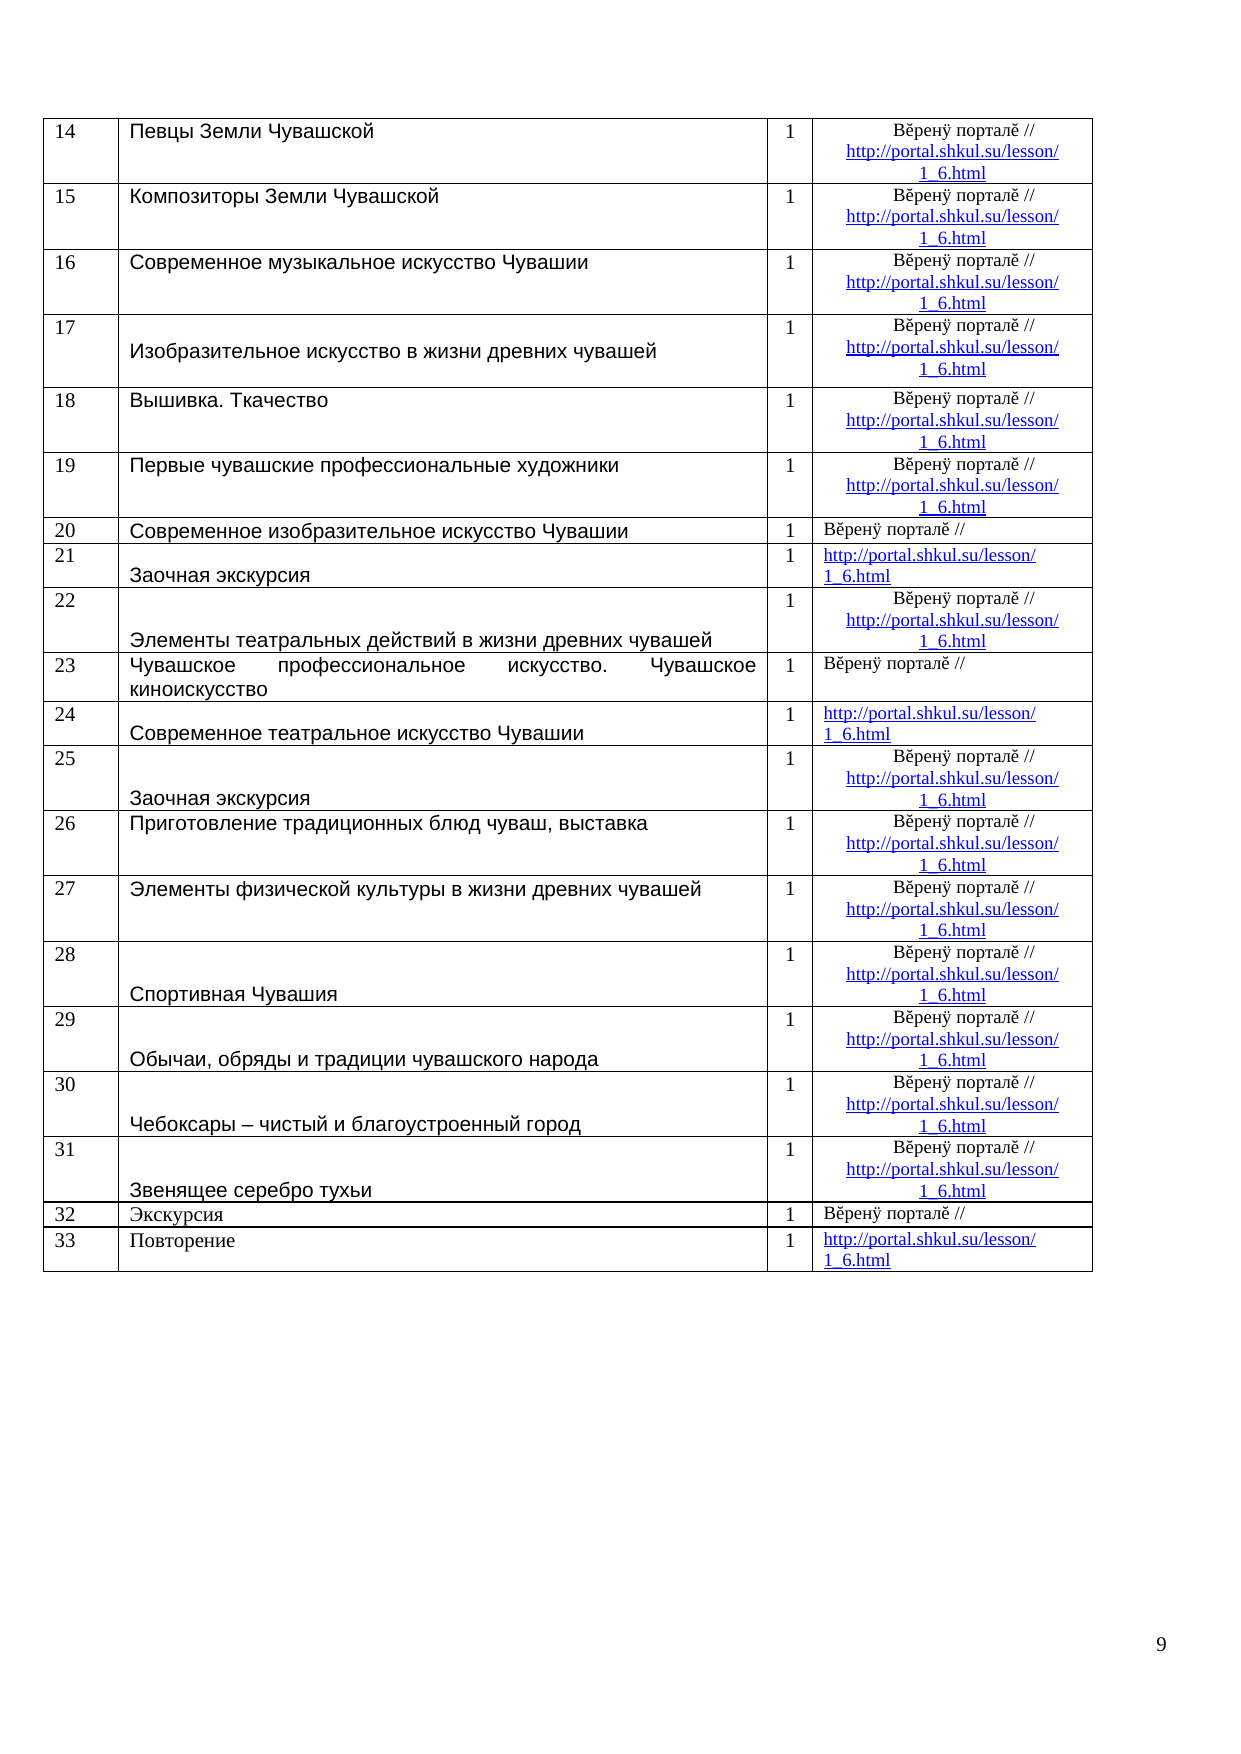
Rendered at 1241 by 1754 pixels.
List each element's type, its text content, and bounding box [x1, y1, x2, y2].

table_cell Звенящее серебро тухьи [119, 1137, 767, 1201]
table_cell 1 [768, 119, 812, 183]
table_cell 30 [44, 1072, 118, 1136]
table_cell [813, 119, 1092, 183]
table_cell Вĕренÿ порталĕ // http://portal.shkul.su/lesson/1_6.html [813, 315, 1092, 387]
table_cell 18 [44, 388, 118, 452]
table_cell 26 [44, 811, 118, 875]
table_cell http://portal.shkul.su/lesson/1_6.html [813, 1228, 1092, 1271]
table_cell 27 [44, 876, 118, 941]
table_cell 23 [44, 653, 118, 701]
table_cell 14 [44, 119, 118, 183]
table_cell Вĕренÿ порталĕ // [813, 653, 1092, 701]
table_cell Элементы театральных действий в жизни древних чувашей [119, 588, 767, 652]
table_cell 1 [768, 876, 812, 941]
table_cell Вĕренÿ порталĕ // http://portal.shkul.su/lesson/1_6.html [813, 453, 1092, 517]
table_cell 1 [768, 811, 812, 875]
table_cell Чебоксары – чистый и благоустроенный город [119, 1072, 767, 1136]
table_cell 31 [44, 1137, 118, 1201]
table_cell Вĕренÿ порталĕ // http://portal.shkul.su/lesson/1_6.html [813, 1072, 1092, 1136]
table_cell 1 [768, 653, 812, 701]
table_cell 1 [768, 942, 812, 1006]
table_cell Вĕренÿ порталĕ // http://portal.shkul.su/lesson/1_6.html [813, 388, 1092, 452]
table_cell 29 [44, 1007, 118, 1071]
table_cell Изобразительное искусство в жизни древних чувашей [119, 315, 767, 387]
table_cell Современное театральное искусство Чувашии [119, 702, 767, 745]
table_cell Обычаи, обряды и традиции чувашского народа [119, 1007, 767, 1071]
table_cell 24 [44, 702, 118, 745]
table_cell 1 [768, 1137, 812, 1201]
table_cell Элементы физической культуры в жизни древних чувашей [119, 876, 767, 941]
table_cell 1 [768, 1007, 812, 1071]
table_cell Заочная экскурсия [119, 746, 767, 810]
table_cell Вĕренÿ порталĕ // [813, 1203, 1092, 1226]
table_cell Вышивка. Ткачество [119, 388, 767, 452]
table_cell 1 [768, 388, 812, 452]
table_cell 1 [768, 518, 812, 542]
table_cell 1 [768, 250, 812, 314]
table_cell Современное музыкальное искусство Чувашии [119, 250, 767, 314]
table_cell 1 [768, 746, 812, 810]
table_cell 21 [44, 544, 118, 587]
table_cell Первые чувашские профессиональные художники [119, 453, 767, 517]
table_cell Экскурсия [119, 1203, 767, 1226]
table_cell 1 [768, 315, 812, 387]
table_cell 17 [44, 315, 118, 387]
table_cell 1 [768, 702, 812, 745]
table_cell Современное изобразительное искусство Чувашии [119, 518, 767, 542]
table_cell Повторение [119, 1228, 767, 1271]
table_cell 1 [768, 1203, 812, 1226]
table_cell Композиторы Земли Чувашской [119, 184, 767, 248]
table_cell Приготовление традиционных блюд чуваш, выставка [119, 811, 767, 875]
table_cell 22 [44, 588, 118, 652]
table_cell Вĕренÿ порталĕ // http://portal.shkul.su/lesson/1_6.html [813, 1137, 1092, 1201]
table_cell Заочная экскурсия [119, 544, 767, 587]
table_cell Вĕренÿ порталĕ // http://portal.shkul.su/lesson/1_6.html [813, 942, 1092, 1006]
table_cell Вĕренÿ порталĕ // http://portal.shkul.su/lesson/1_6.html [813, 588, 1092, 652]
table_cell Певцы Земли Чувашской [119, 119, 767, 183]
table_cell 1 [768, 184, 812, 248]
table_cell Вĕренÿ порталĕ // [813, 518, 1092, 542]
table_cell 1 [768, 1228, 812, 1271]
table_cell Вĕренÿ порталĕ // http://portal.shkul.su/lesson/1_6.html [813, 811, 1092, 875]
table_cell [813, 184, 1092, 248]
table_cell Вĕренÿ порталĕ // http://portal.shkul.su/lesson/1_6.html [813, 876, 1092, 941]
table_cell 20 [44, 518, 118, 542]
table_cell http://portal.shkul.su/lesson/1_6.html [813, 544, 1092, 587]
table_cell 1 [768, 453, 812, 517]
table_cell Вĕренÿ порталĕ // http://portal.shkul.su/lesson/1_6.html [813, 746, 1092, 810]
table_cell 25 [44, 746, 118, 810]
table_cell 19 [44, 453, 118, 517]
table_cell Вĕренÿ порталĕ // http://portal.shkul.su/lesson/1_6.html [813, 250, 1092, 314]
table_cell 1 [768, 588, 812, 652]
table_cell 1 [768, 544, 812, 587]
table_cell Чувашское профессиональное искусство. Чувашское киноискусство [119, 653, 767, 701]
table_cell 28 [44, 942, 118, 1006]
table_cell 16 [44, 250, 118, 314]
table_cell 33 [44, 1228, 118, 1271]
table_cell Спортивная Чувашия [119, 942, 767, 1006]
table_cell 15 [44, 184, 118, 248]
table_cell http://portal.shkul.su/lesson/1_6.html [813, 702, 1092, 745]
table_cell 1 [768, 1072, 812, 1136]
table_cell 32 [44, 1203, 118, 1226]
table_cell Вĕренÿ порталĕ // http://portal.shkul.su/lesson/1_6.html [813, 1007, 1092, 1071]
